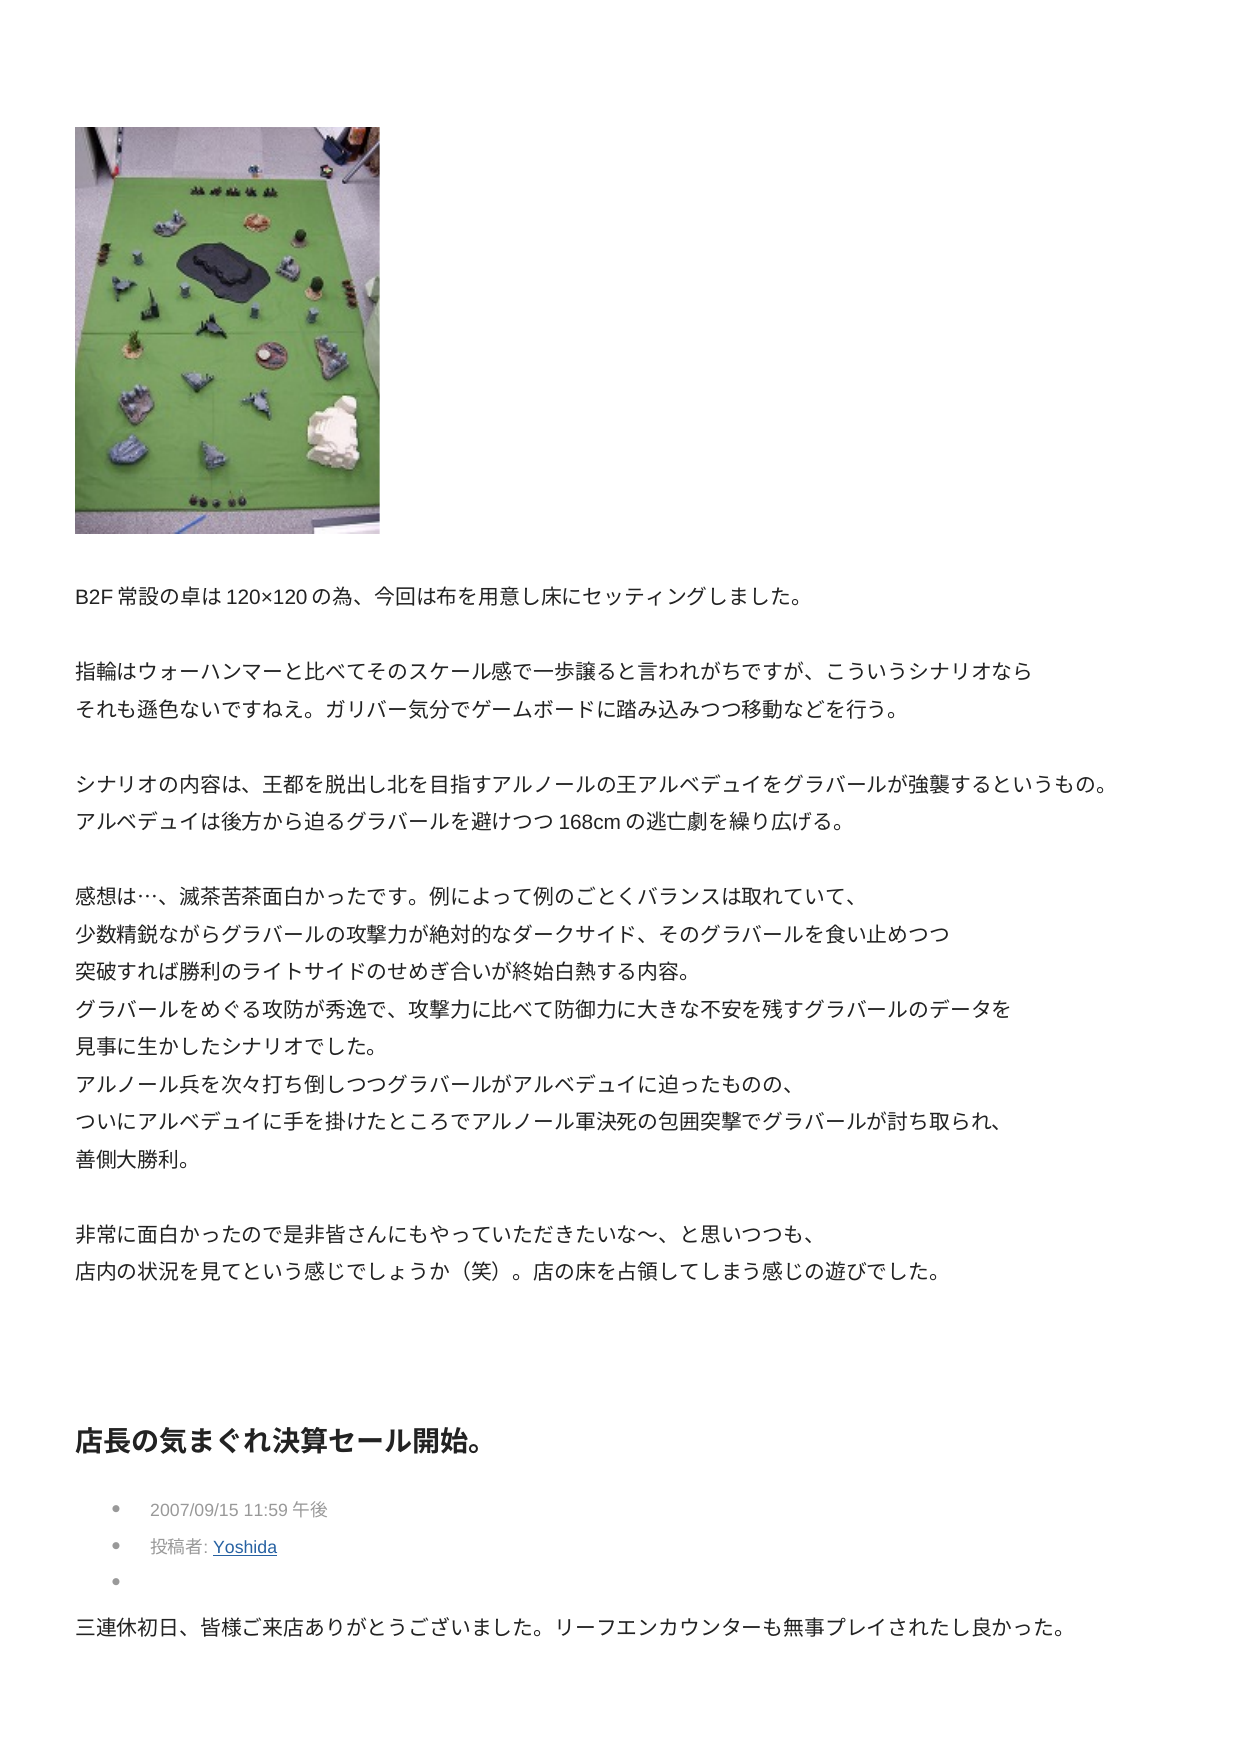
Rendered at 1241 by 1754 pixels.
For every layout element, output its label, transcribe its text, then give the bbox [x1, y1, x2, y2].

list 投稿者: Yoshida [112, 1527, 1165, 1564]
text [75, 1607, 1165, 1644]
list 2007/09/15 11:59 午後 [112, 1489, 1165, 1527]
text 店長の気まぐれ決算セール開始。 [75, 1402, 1165, 1477]
picture [75, 127, 380, 534]
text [75, 89, 1165, 1289]
